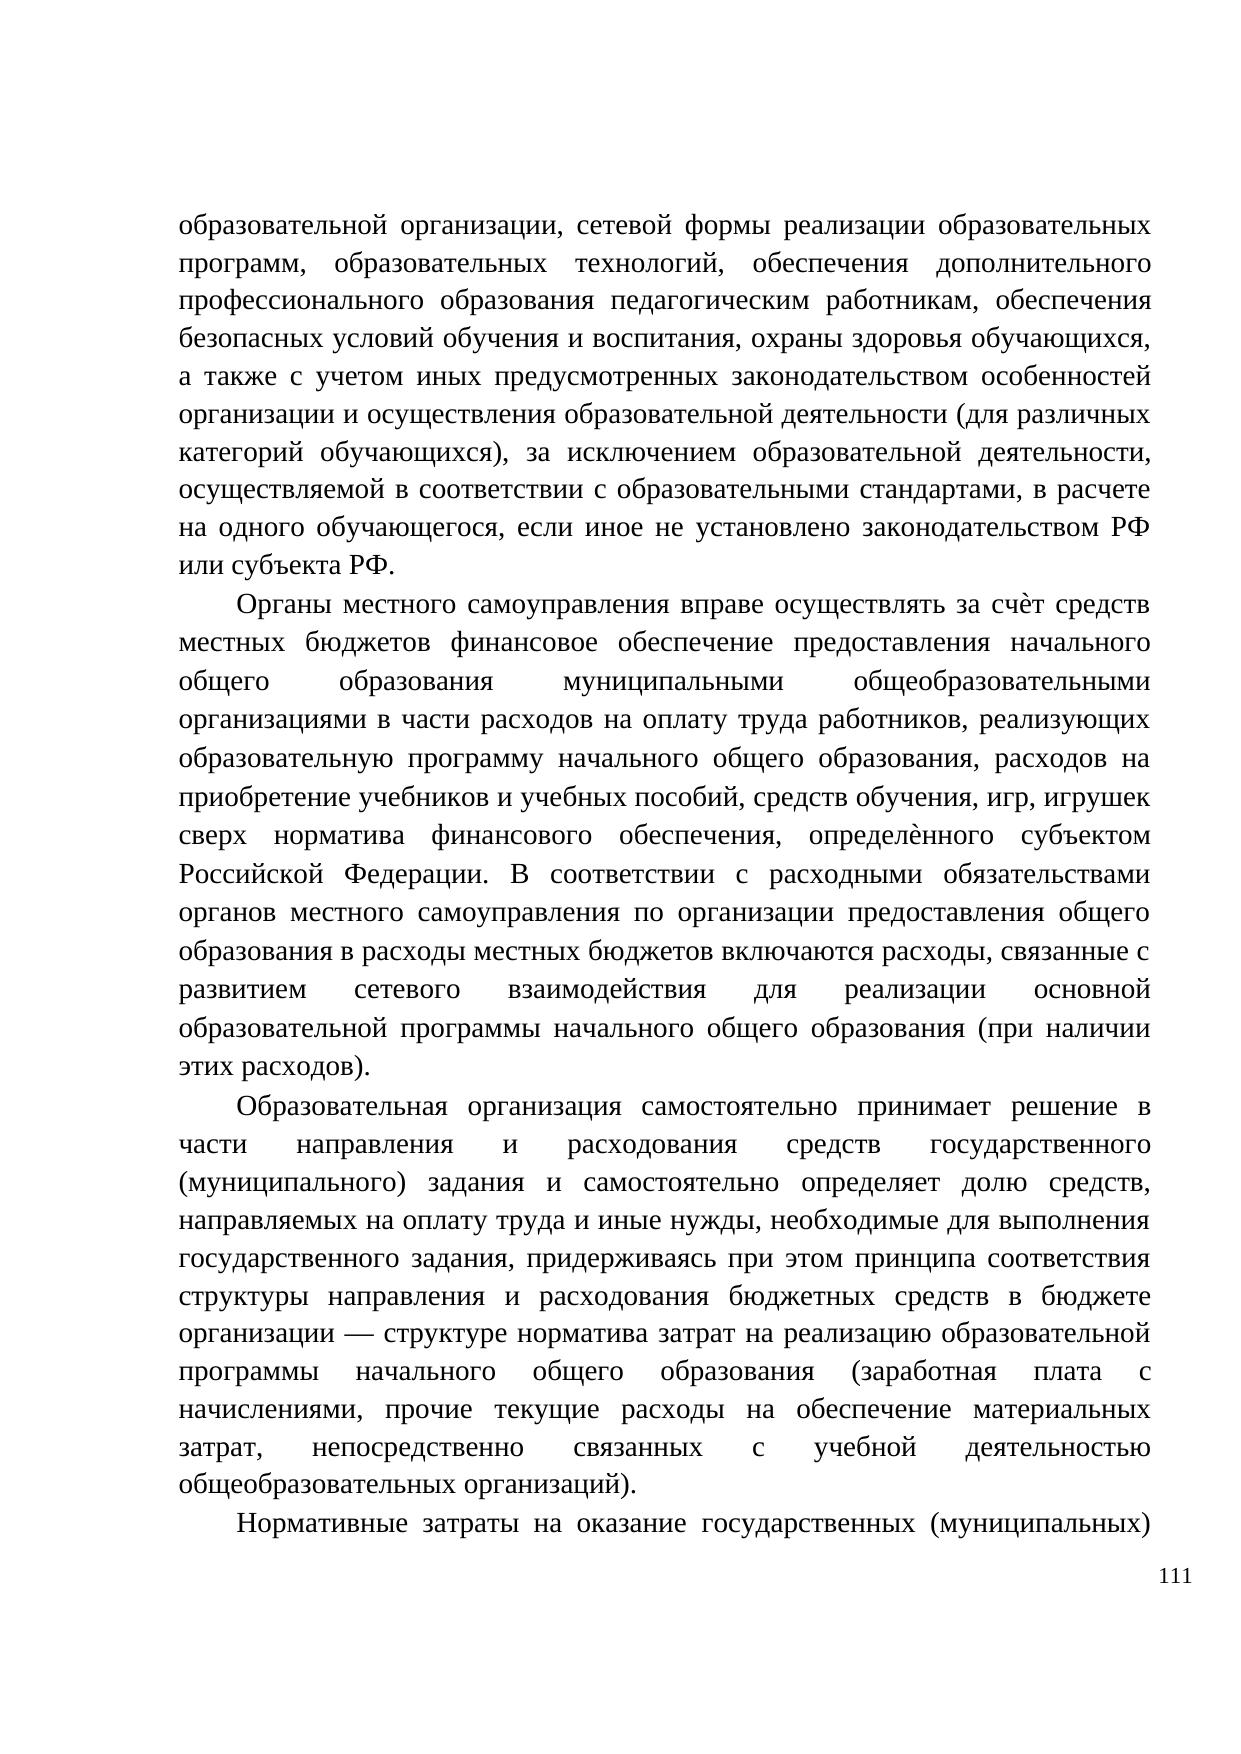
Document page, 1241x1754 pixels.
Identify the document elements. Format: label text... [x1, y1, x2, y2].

text Органы местного самоуправления вправе осуществлять за счѐт средств местных бюджетов финансовое обеспечение предоставления начального общего образования муниципальными общеобразовательными организациями в части расходов на оплату труда работников, реализующих образовательную программу начального общего образования, расходов на приобретение учебников и учебных пособий, средств обучения, игр, игрушек сверх норматива финансового обеспечения, определѐнного субъектом Российской Федерации. В соответствии с расходными обязательствами органов местного самоуправления по организации предоставления общего образования в расходы местных бюджетов включаются расходы, связанные с развитием сетевого взаимодействия для реализации основной образовательной программы начального общего образования (при наличии этих расходов). [178, 586, 1151, 1082]
text образовательной организации, сетевой формы реализации образовательных программ, образовательных технологий, обеспечения дополнительного профессионального образования педагогическим работникам, обеспечения безопасных условий обучения и воспитания, охраны здоровья обучающихся, а также с учетом иных предусмотренных законодательством особенностей организации и осуществления образовательной деятельности (для различных категорий обучающихся), за исключением образовательной деятельности, осуществляемой в соответствии с образовательными стандартами, в расчете на одного обучающегося, если иное не установлено законодательством РФ или субъекта РФ. [178, 207, 1152, 581]
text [178, 1506, 1151, 1539]
text Образовательная организация самостоятельно принимает решение в части направления и расходования средств государственного (муниципального) задания и самостоятельно определяет долю средств, направляемых на оплату труда и иные нужды, необходимые для выполнения государственного задания, придерживаясь при этом принципа соответствия структуры направления и расходования бюджетных средств в бюджете организации — структуре норматива затрат на реализацию образовательной программы начального общего образования (заработная плата с начислениями, прочие текущие расходы на обеспечение материальных затрат, непосредственно связанных с учебной деятельностью общеобразовательных организаций). [178, 1088, 1151, 1500]
